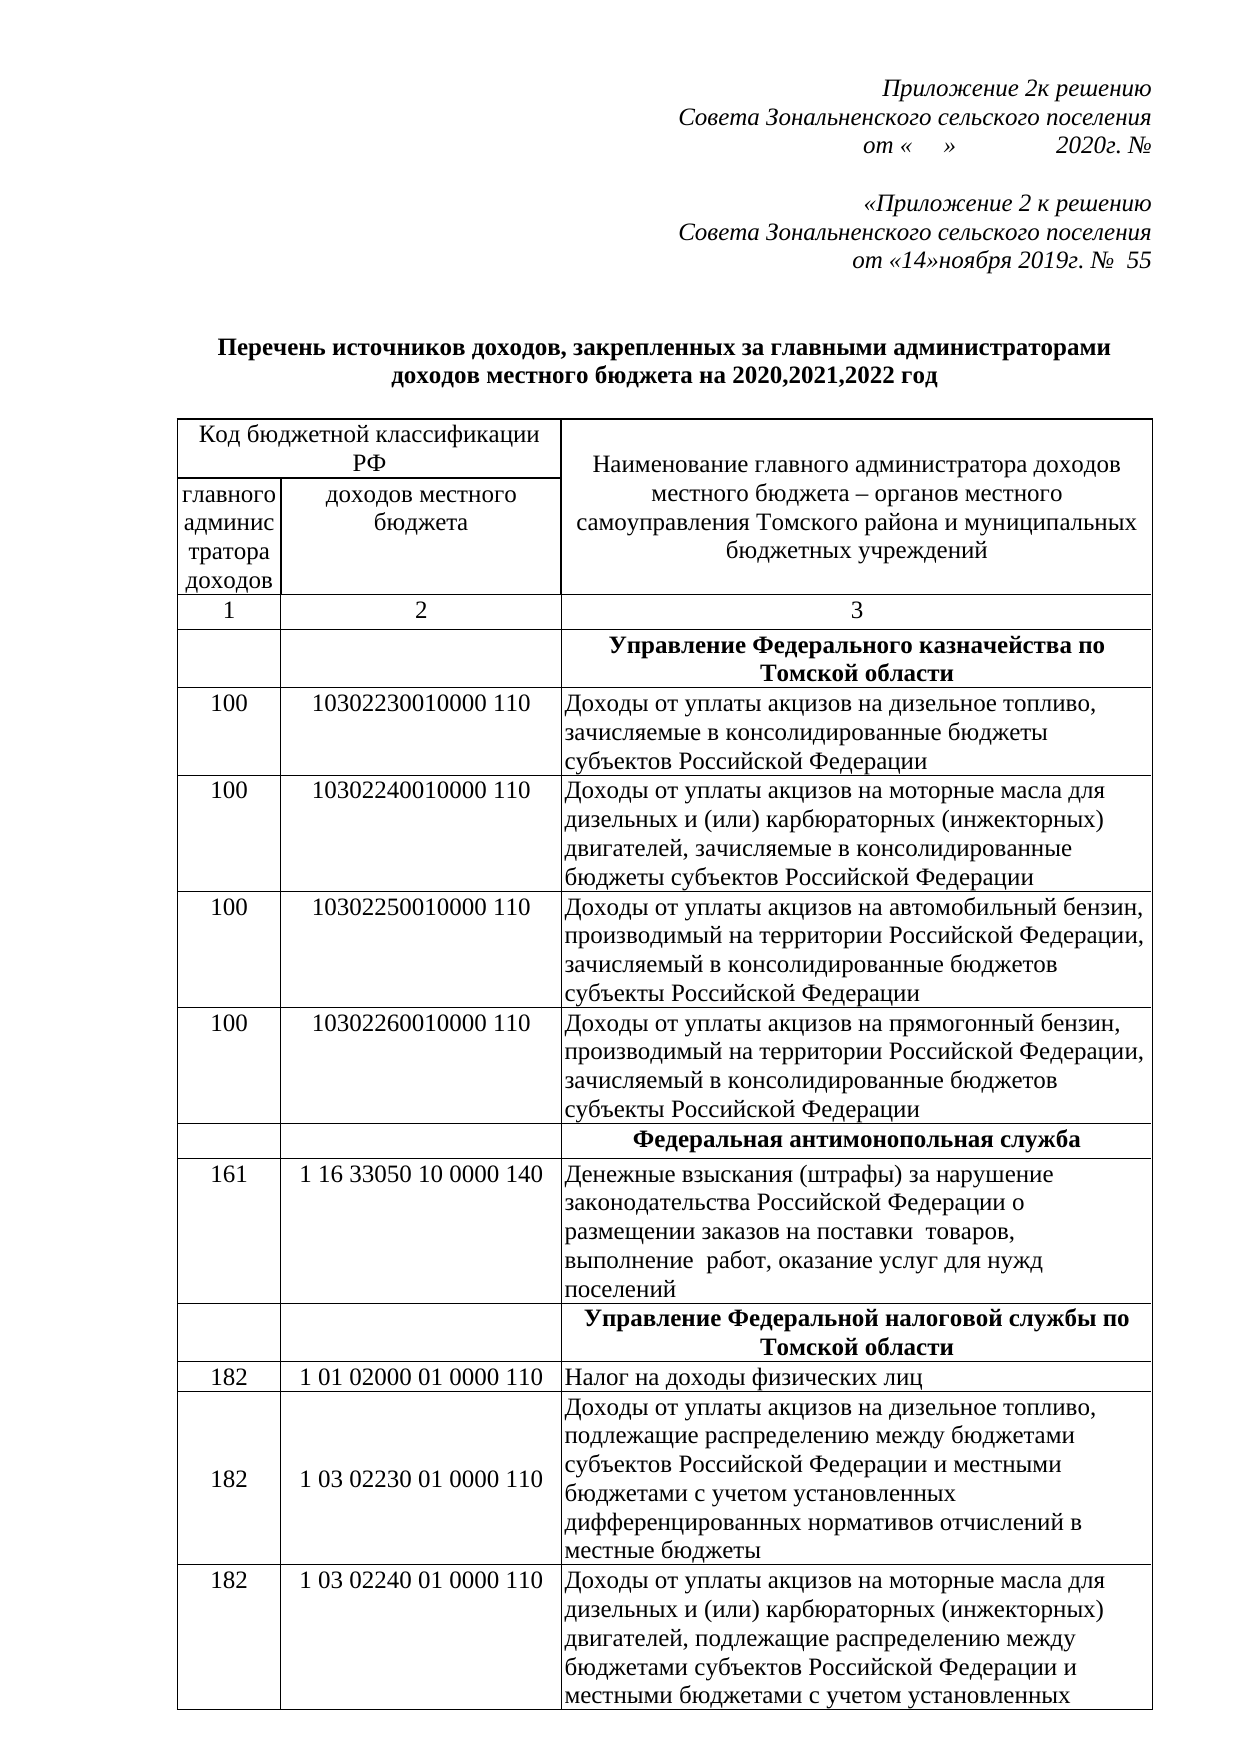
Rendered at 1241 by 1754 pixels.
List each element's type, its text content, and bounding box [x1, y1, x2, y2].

table_cell 1 16 33050 10 0000 140 [281, 1159, 561, 1302]
table_cell Налог на доходы физических лиц [562, 1361, 1152, 1391]
table_cell главного администратора доходов [178, 479, 280, 594]
table_cell [178, 1124, 280, 1158]
table_cell Доходы от уплаты акцизов на автомобильный бензин, производимый на территории Российской Федерации, зачисляемый в консолидированные бюджетов субъекты Российской Федерации [562, 891, 1152, 1007]
table_cell 100 [178, 776, 280, 891]
table_cell [281, 1304, 561, 1361]
table_cell Доходы от уплаты акцизов на дизельное топливо, подлежащие распределению между бюджетами субъектов Российской Федерации и местными бюджетами с учетом установленных дифференцированных нормативов отчислений в местные бюджеты [562, 1391, 1152, 1564]
table_cell Управление Федерального казначейства по Томской области [562, 629, 1152, 687]
text «Приложение 2 к решению [177, 188, 1152, 217]
table_cell 182 [178, 1362, 280, 1391]
text Совета Зональненского сельского поселения [177, 102, 1152, 131]
table_cell 10302260010000 110 [281, 1008, 561, 1123]
table_cell доходов местного бюджета [282, 479, 560, 594]
table_cell Доходы от уплаты акцизов на прямогонный бензин, производимый на территории Российской Федерации, зачисляемый в консолидированные бюджетов субъекты Российской Федерации [562, 1007, 1152, 1123]
table_cell 3 [562, 594, 1152, 629]
table_cell 100 [178, 1008, 280, 1123]
table_cell 182 [178, 1565, 280, 1709]
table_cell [281, 1565, 561, 1709]
table_cell 1 [178, 595, 280, 629]
table_cell 1 03 02230 01 0000 110 [281, 1392, 561, 1564]
table_cell 161 [178, 1159, 280, 1302]
table_cell Доходы от уплаты акцизов на дизельное топливо, зачисляемые в консолидированные бюджеты субъектов Российской Федерации [562, 687, 1152, 774]
table_cell 100 [178, 688, 280, 774]
table_header Наименование главного администратора доходов местного бюджета – органов местного самоуправления Томского района и муниципальных бюджетных учреждений [562, 420, 1152, 594]
table_cell 10302230010000 110 [281, 688, 561, 774]
table_cell 10302240010000 110 [281, 776, 561, 891]
table_cell Денежные взыскания (штрафы) за нарушение законодательства Российской Федерации о размещении заказов на поставки товаров, выполнение работ, оказание услуг для нужд поселений [562, 1158, 1152, 1302]
text Приложение 2к решению [177, 73, 1152, 102]
table_cell Доходы от уплаты акцизов на моторные масла для дизельных и (или) карбюраторных (инжекторных) двигателей, зачисляемые в консолидированные бюджеты субъектов Российской Федерации [562, 775, 1152, 891]
table_header Код бюджетной классификации РФ [178, 420, 560, 477]
table_cell [178, 630, 280, 687]
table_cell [562, 1564, 1152, 1709]
table_cell 10302250010000 110 [281, 892, 561, 1007]
text от «14»ноября 2019г. № 55 [177, 246, 1152, 274]
text Совета Зональненского сельского поселения [177, 217, 1152, 246]
table_cell Федеральная антимонопольная служба [562, 1123, 1152, 1158]
text Перечень источников доходов, закрепленных за главными администраторами доходов местного бюджета на 2020,2021,2022 год [177, 332, 1152, 389]
table_cell [178, 1304, 280, 1361]
table_cell 2 [281, 595, 561, 629]
table_cell 100 [178, 892, 280, 1007]
table_cell [281, 630, 561, 687]
table_cell Управление Федеральной налоговой службы по Томской области [562, 1303, 1152, 1361]
table_cell 182 [178, 1392, 280, 1564]
text от « » 2020г. № [177, 131, 1152, 159]
table_cell [281, 1124, 561, 1158]
table_cell 1 01 02000 01 0000 110 [281, 1362, 561, 1391]
